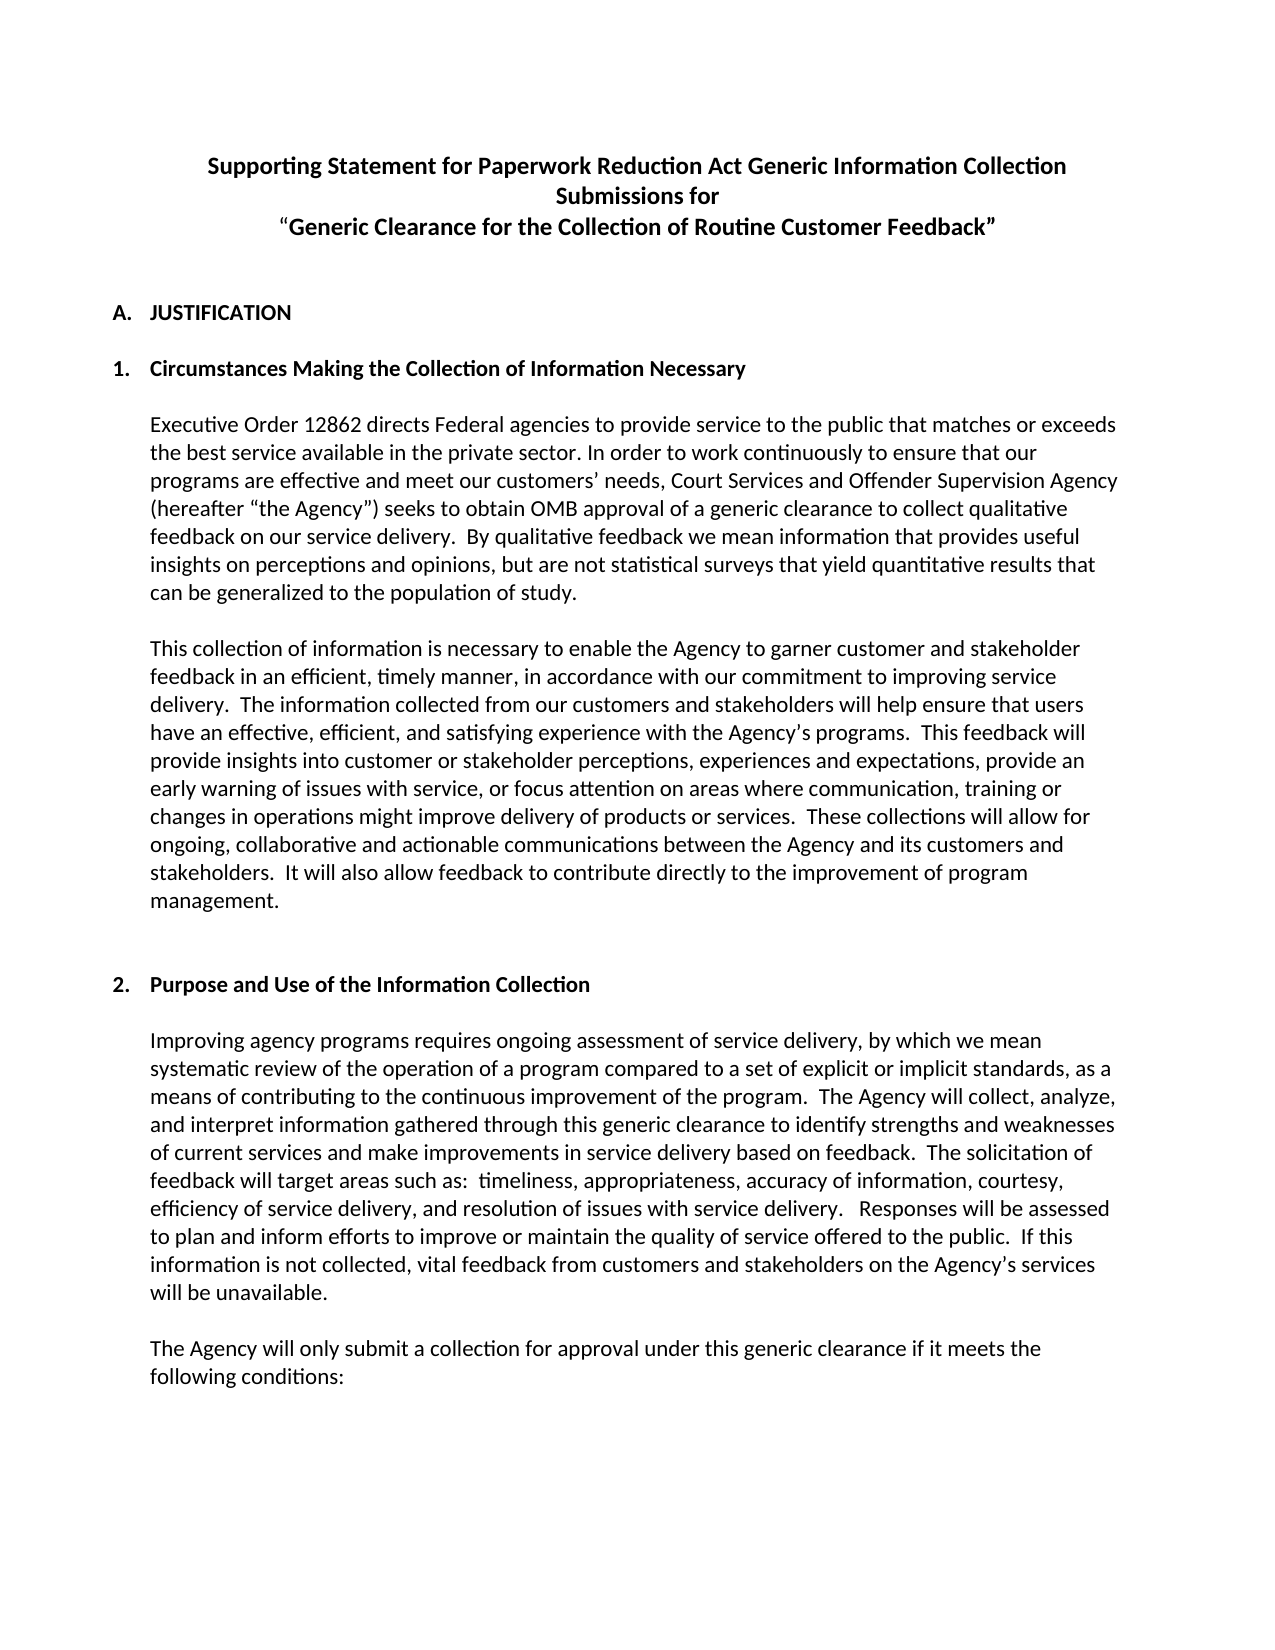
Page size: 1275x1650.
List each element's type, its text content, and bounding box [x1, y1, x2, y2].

text This collection of information is necessary to enable the Agency to garner customer and stakeholder feedback in an efficient, timely manner, in accordance with our commitment to improving service delivery. The information collected from our customers and stakeholders will help ensure that users have an effective, efficient, and satisfying experience with the Agency’s programs. This feedback will provide insights into customer or stakeholder perceptions, experiences and expectations, provide an early warning of issues with service, or focus attention on areas where communication, training or changes in operations might improve delivery of products or services. These collections will allow for ongoing, collaborative and actionable communications between the Agency and its customers and stakeholders. It will also allow feedback to contribute directly to the improvement of program management. [150, 634, 1125, 914]
text “Generic Clearance for the Collection of Routine Customer Feedback” [150, 211, 1125, 242]
list Circumstances Making the Collection of Information Necessary [112, 354, 1125, 382]
text Executive Order 12862 directs Federal agencies to provide service to the public that matches or exceeds the best service available in the private sector. In order to work continuously to ensure that our programs are effective and meet our customers’ needs, Court Services and Offender Supervision Agency (hereafter “the Agency”) seeks to obtain OMB approval of a generic clearance to collect qualitative feedback on our service delivery. By qualitative feedback we mean information that provides useful insights on perceptions and opinions, but are not statistical surveys that yield quantitative results that can be generalized to the population of study. [150, 410, 1125, 606]
text Improving agency programs requires ongoing assessment of service delivery, by which we mean systematic review of the operation of a program compared to a set of explicit or implicit standards, as a means of contributing to the continuous improvement of the program. The Agency will collect, analyze, and interpret information gathered through this generic clearance to identify strengths and weaknesses of current services and make improvements in service delivery based on feedback. The solicitation of feedback will target areas such as: timeliness, appropriateness, accuracy of information, courtesy, efficiency of service delivery, and resolution of issues with service delivery. Responses will be assessed to plan and inform efforts to improve or maintain the quality of service offered to the public. If this information is not collected, vital feedback from customers and stakeholders on the Agency’s services will be unavailable. [150, 1026, 1125, 1306]
text The Agency will only submit a collection for approval under this generic clearance if it meets the following conditions: [150, 1334, 1125, 1390]
text Supporting Statement for Paperwork Reduction Act Generic Information Collection Submissions for [150, 150, 1125, 211]
list Purpose and Use of the Information Collection [112, 970, 1125, 998]
list JUSTIFICATION [112, 298, 1125, 326]
